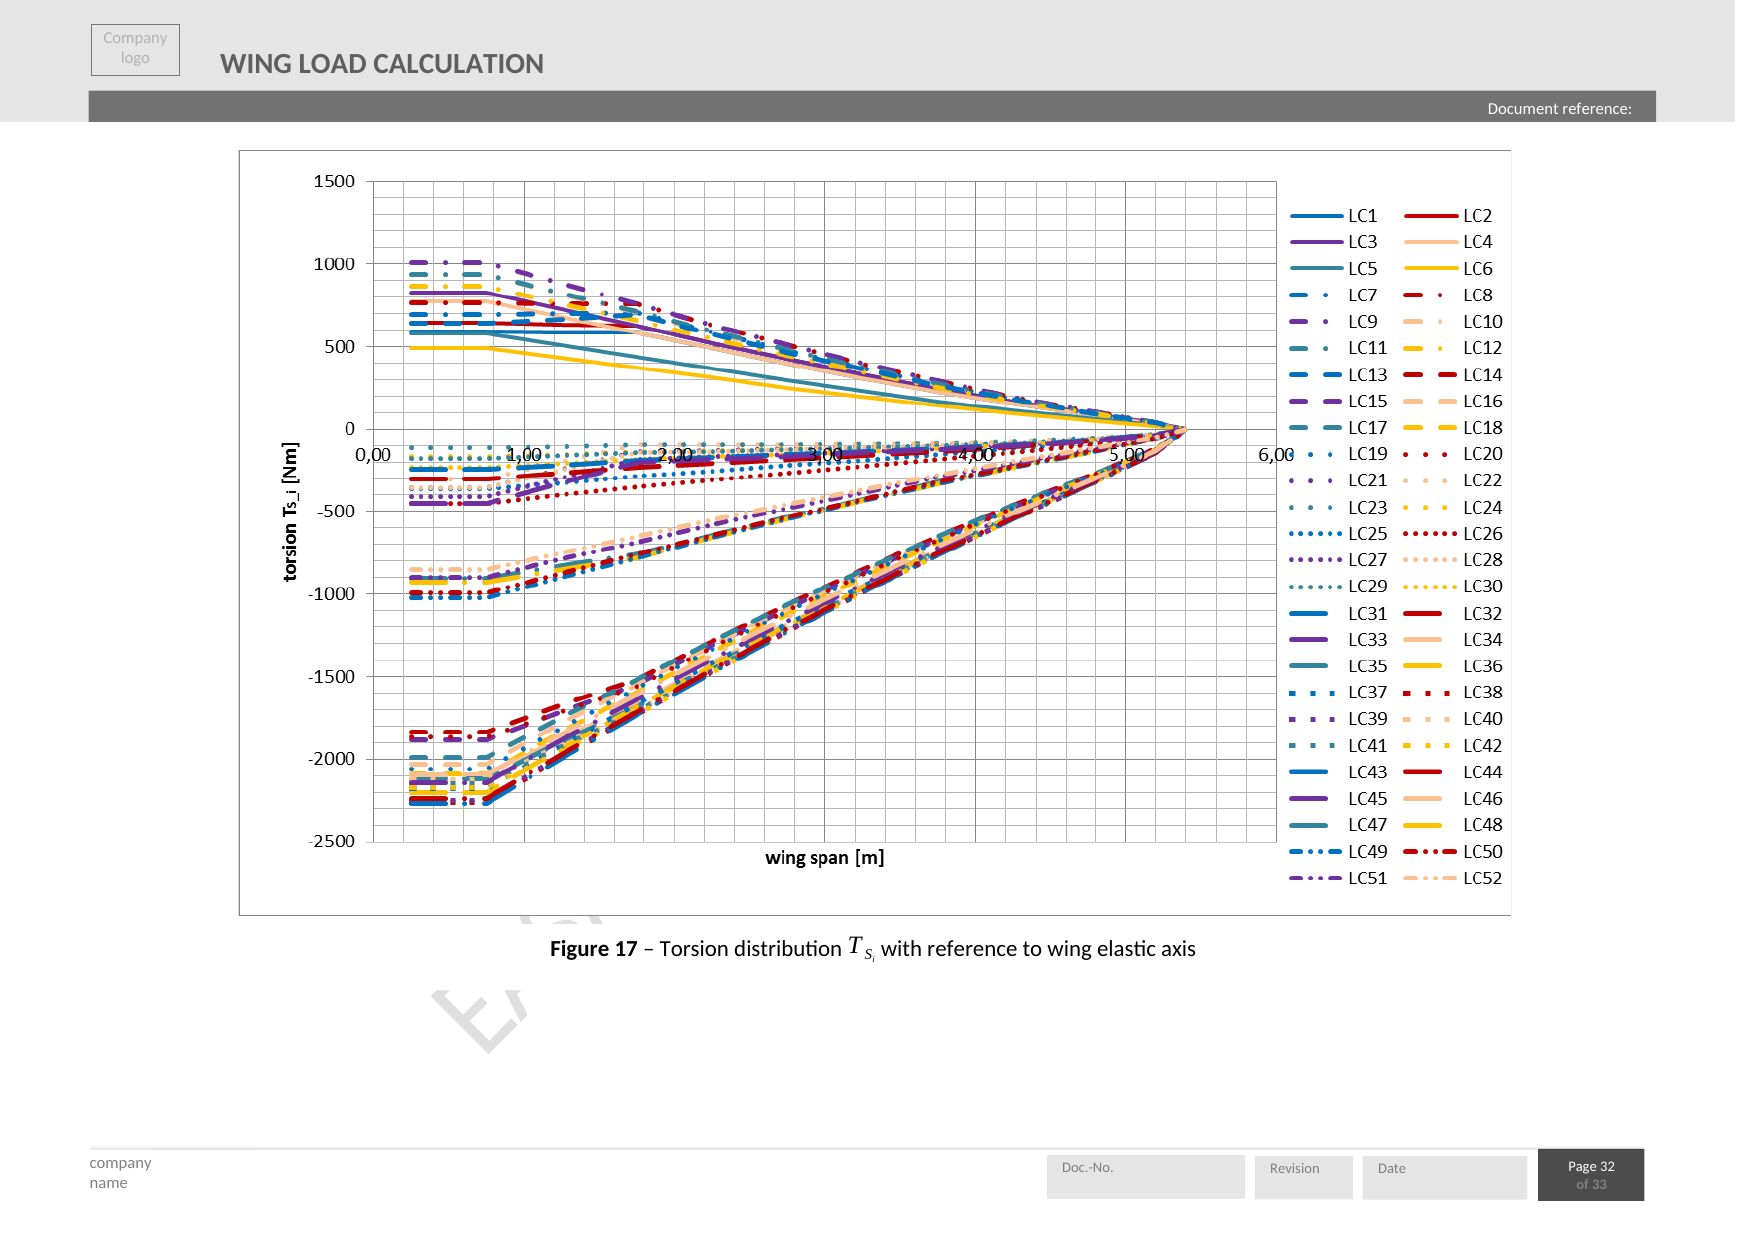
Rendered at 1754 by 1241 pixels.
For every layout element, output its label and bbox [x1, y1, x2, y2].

picture [238, 150, 1512, 916]
